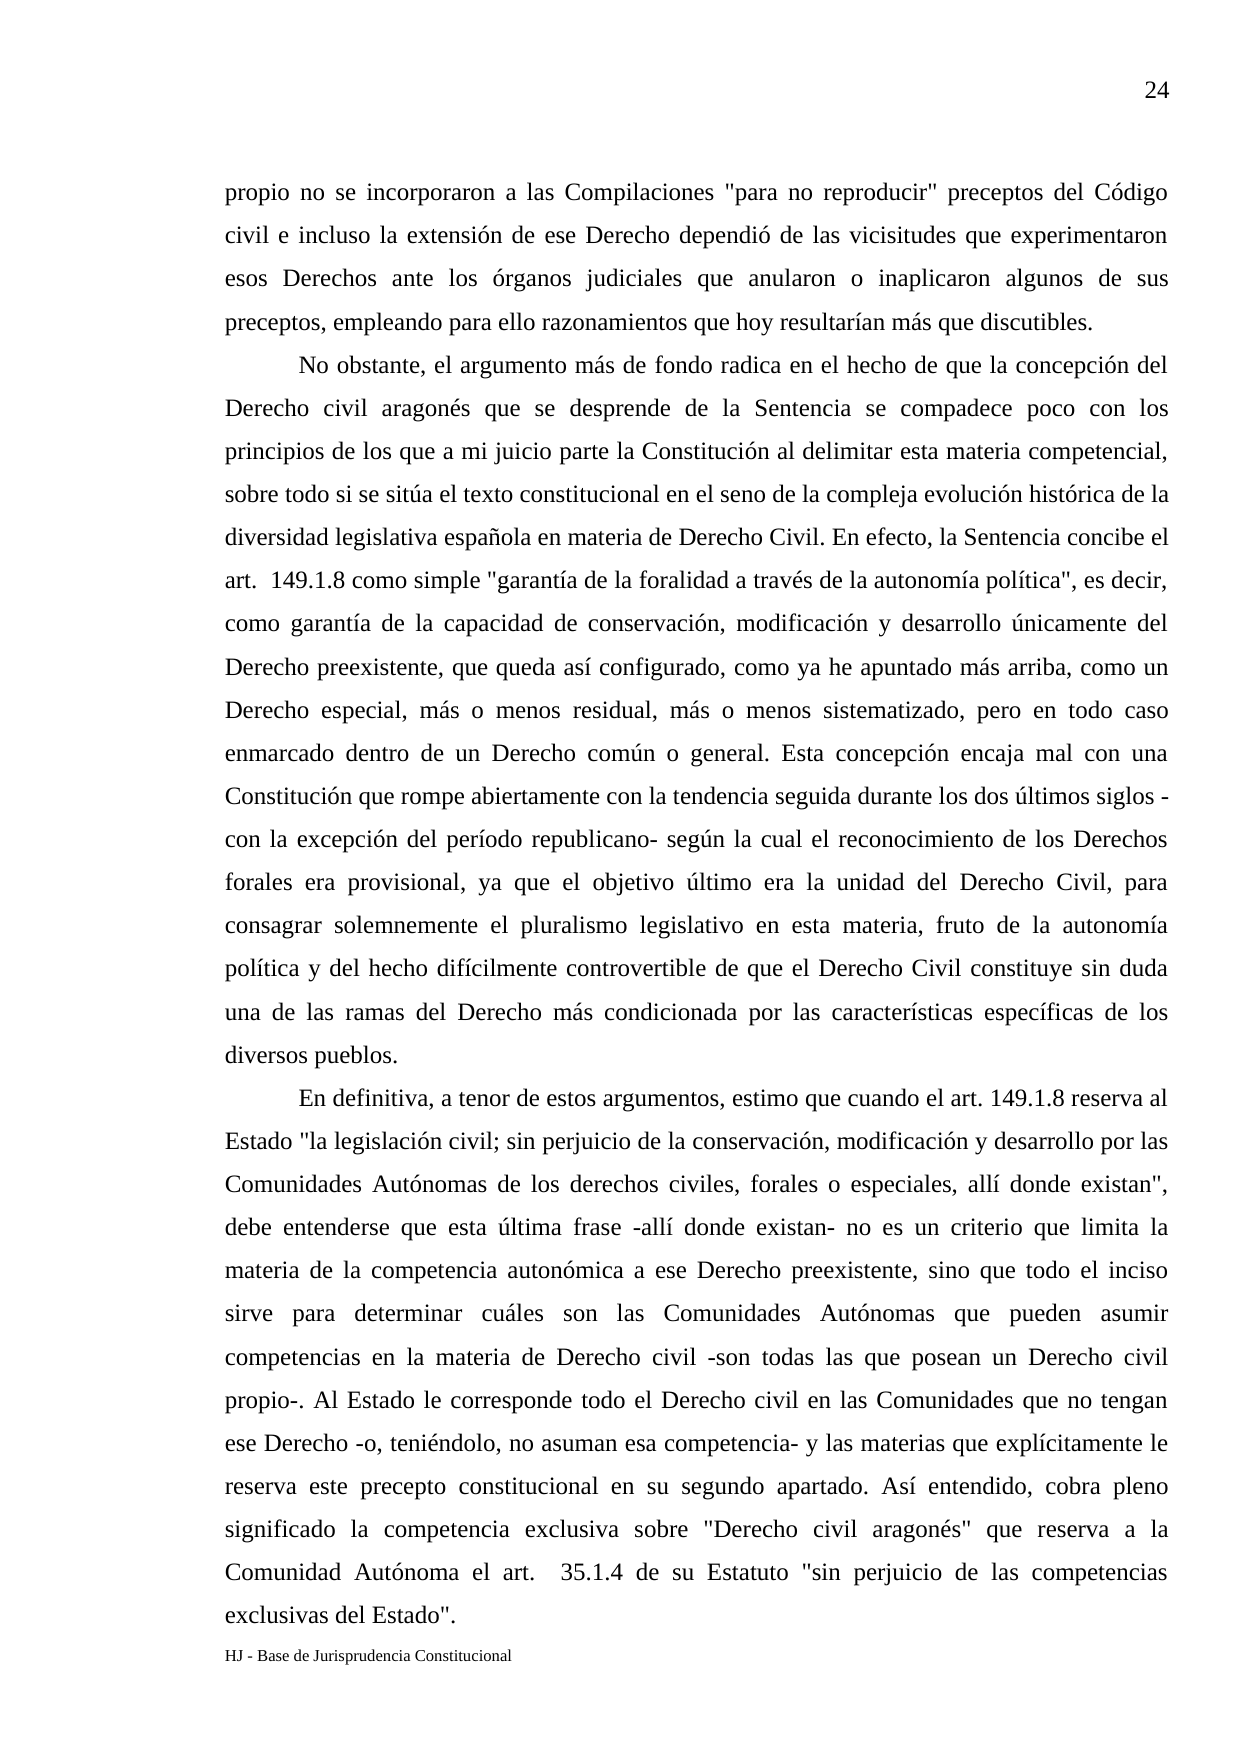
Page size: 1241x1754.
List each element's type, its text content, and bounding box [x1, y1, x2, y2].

text No obstante, el argumento más de fondo radica en el hecho de que la concepción del Derecho civil aragonés que se desprende de la Sentencia se compadece poco con los principios de los que a mi juicio parte la Constitución al delimitar esta materia competencial, sobre todo si se sitúa el texto constitucional en el seno de la compleja evolución histórica de la diversidad legislativa española en materia de Derecho Civil. En efecto, la Sentencia concibe el art. 149.1.8 como simple "garantía de la foralidad a través de la autonomía política", es decir, como garantía de la capacidad de conservación, modificación y desarrollo únicamente del Derecho preexistente, que queda así configurado, como ya he apuntado más arriba, como un Derecho especial, más o menos residual, más o menos sistematizado, pero en todo caso enmarcado dentro de un Derecho común o general. Esta concepción encaja mal con una Constitución que rompe abiertamente con la tendencia seguida durante los dos últimos siglos -con la excepción del período republicano- según la cual el reconocimiento de los Derechos forales era provisional, ya que el objetivo último era la unidad del Derecho Civil, para consagrar solemnemente el pluralismo legislativo en esta materia, fruto de la autonomía política y del hecho difícilmente controvertible de que el Derecho Civil constituye sin duda una de las ramas del Derecho más condicionada por las características específicas de los diversos pueblos. [224, 350, 1169, 1068]
text En definitiva, a tenor de estos argumentos, estimo que cuando el art. 149.1.8 reserva al Estado "la legislación civil; sin perjuicio de la conservación, modificación y desarrollo por las Comunidades Autónomas de los derechos civiles, forales o especiales, allí donde existan", debe entenderse que esta última frase -allí donde existan- no es un criterio que limita la materia de la competencia autonómica a ese Derecho preexistente, sino que todo el inciso sirve para determinar cuáles son las Comunidades Autónomas que pueden asumir competencias en la materia de Derecho civil -son todas las que posean un Derecho civil propio-. Al Estado le corresponde todo el Derecho civil en las Comunidades que no tengan ese Derecho -o, teniéndolo, no asuman esa competencia- y las materias que explícitamente le reserva este precepto constitucional en su segundo apartado. Así entendido, cobra pleno significado la competencia exclusiva sobre "Derecho civil aragonés" que reserva a la Comunidad Autónoma el art. 35.1.4 de su Estatuto "sin perjuicio de las competencias exclusivas del Estado". [224, 1083, 1169, 1629]
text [224, 177, 1169, 335]
